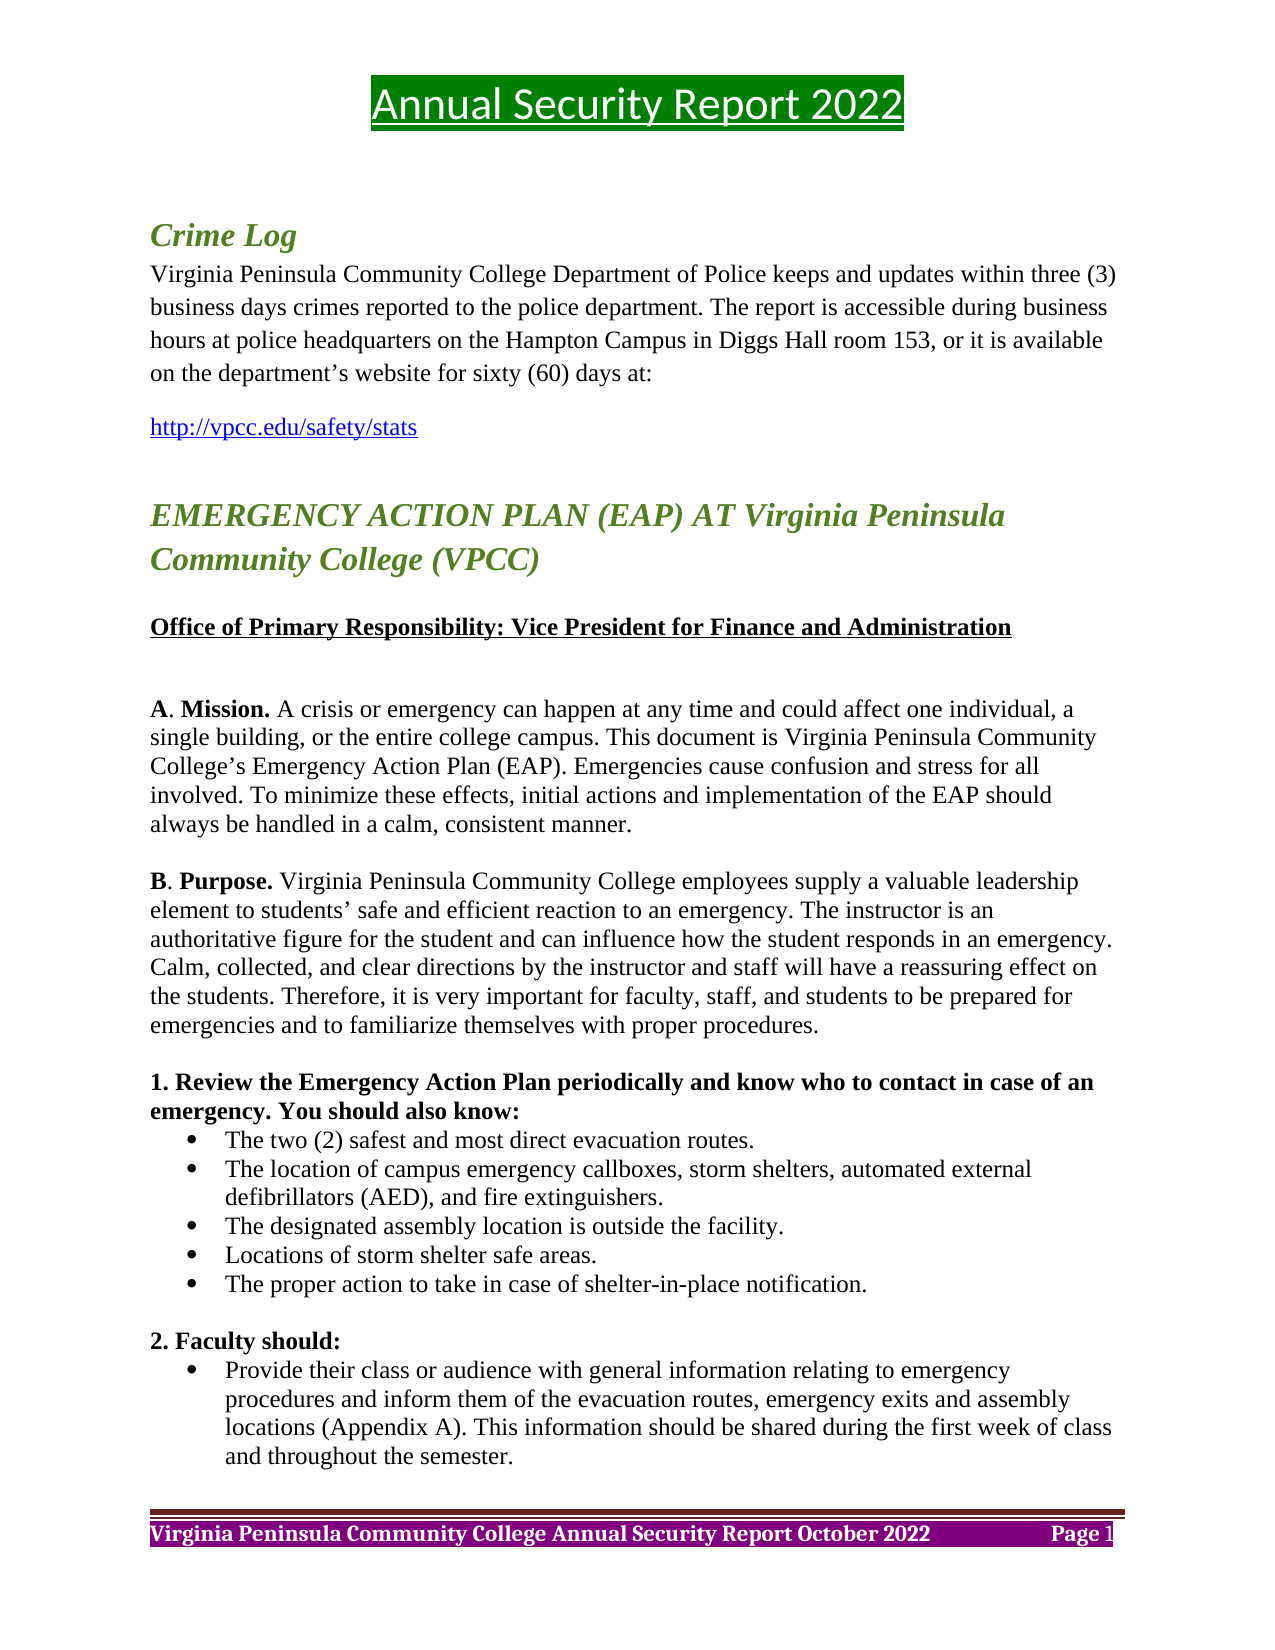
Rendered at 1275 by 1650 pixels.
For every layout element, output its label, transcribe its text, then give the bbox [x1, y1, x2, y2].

list The proper action to take in case of shelter-in-place notification. [187, 1269, 1125, 1297]
text A. Mission. A crisis or emergency can happen at any time and could affect one individual, a single building, or the entire college campus. This document is Virginia Peninsula Community College’s Emergency Action Plan (EAP). Emergencies cause confusion and stress for all involved. To minimize these effects, initial actions and implementation of the EAP should always be handled in a calm, consistent manner. [150, 694, 1125, 837]
text B. Purpose. Virginia Peninsula Community College employees supply a valuable leadership element to students’ safe and efficient reaction to an emergency. The instructor is an authoritative figure for the student and can influence how the student responds in an emergency. Calm, collected, and clear directions by the instructor and staff will have a reassuring effect on the students. Therefore, it is very important for faculty, staff, and students to be prepared for emergencies and to familiarize themselves with proper procedures. [150, 866, 1125, 1039]
list The designated assembly location is outside the facility. [187, 1211, 1125, 1240]
text 2. Faculty should: [150, 1326, 1125, 1355]
list The location of campus emergency callboxes, storm shelters, automated external defibrillators (AED), and fire extinguishers. [187, 1154, 1125, 1211]
list Locations of storm shelter safe areas. [187, 1240, 1125, 1269]
text Virginia Peninsula Community College Department of Police keeps and updates within three (3) business days crimes reported to the police department. The report is accessible during business hours at police headquarters on the Hampton Campus in Diggs Hall room 153, or it is available on the department’s website for sixty (60) days at: [150, 259, 1125, 387]
text http://vpcc.edu/safety/stats [150, 412, 1125, 441]
list Provide their class or audience with general information relating to emergency procedures and inform them of the evacuation routes, emergency exits and assembly locations (Appendix A). This information should be shared during the first week of class and throughout the semester. [187, 1355, 1125, 1470]
subtitle EMERGENCY ACTION PLAN (EAP) AT Virginia Peninsula Community College (VPCC) [150, 495, 1125, 577]
text Office of Primary Responsibility: Vice President for Finance and Administration [150, 612, 1125, 641]
list The two (2) safest and most direct evacuation routes. [187, 1125, 1125, 1154]
text 1. Review the Emergency Action Plan periodically and know who to contact in case of an emergency. You should also know: [150, 1067, 1125, 1125]
subtitle Crime Log [150, 215, 1125, 253]
